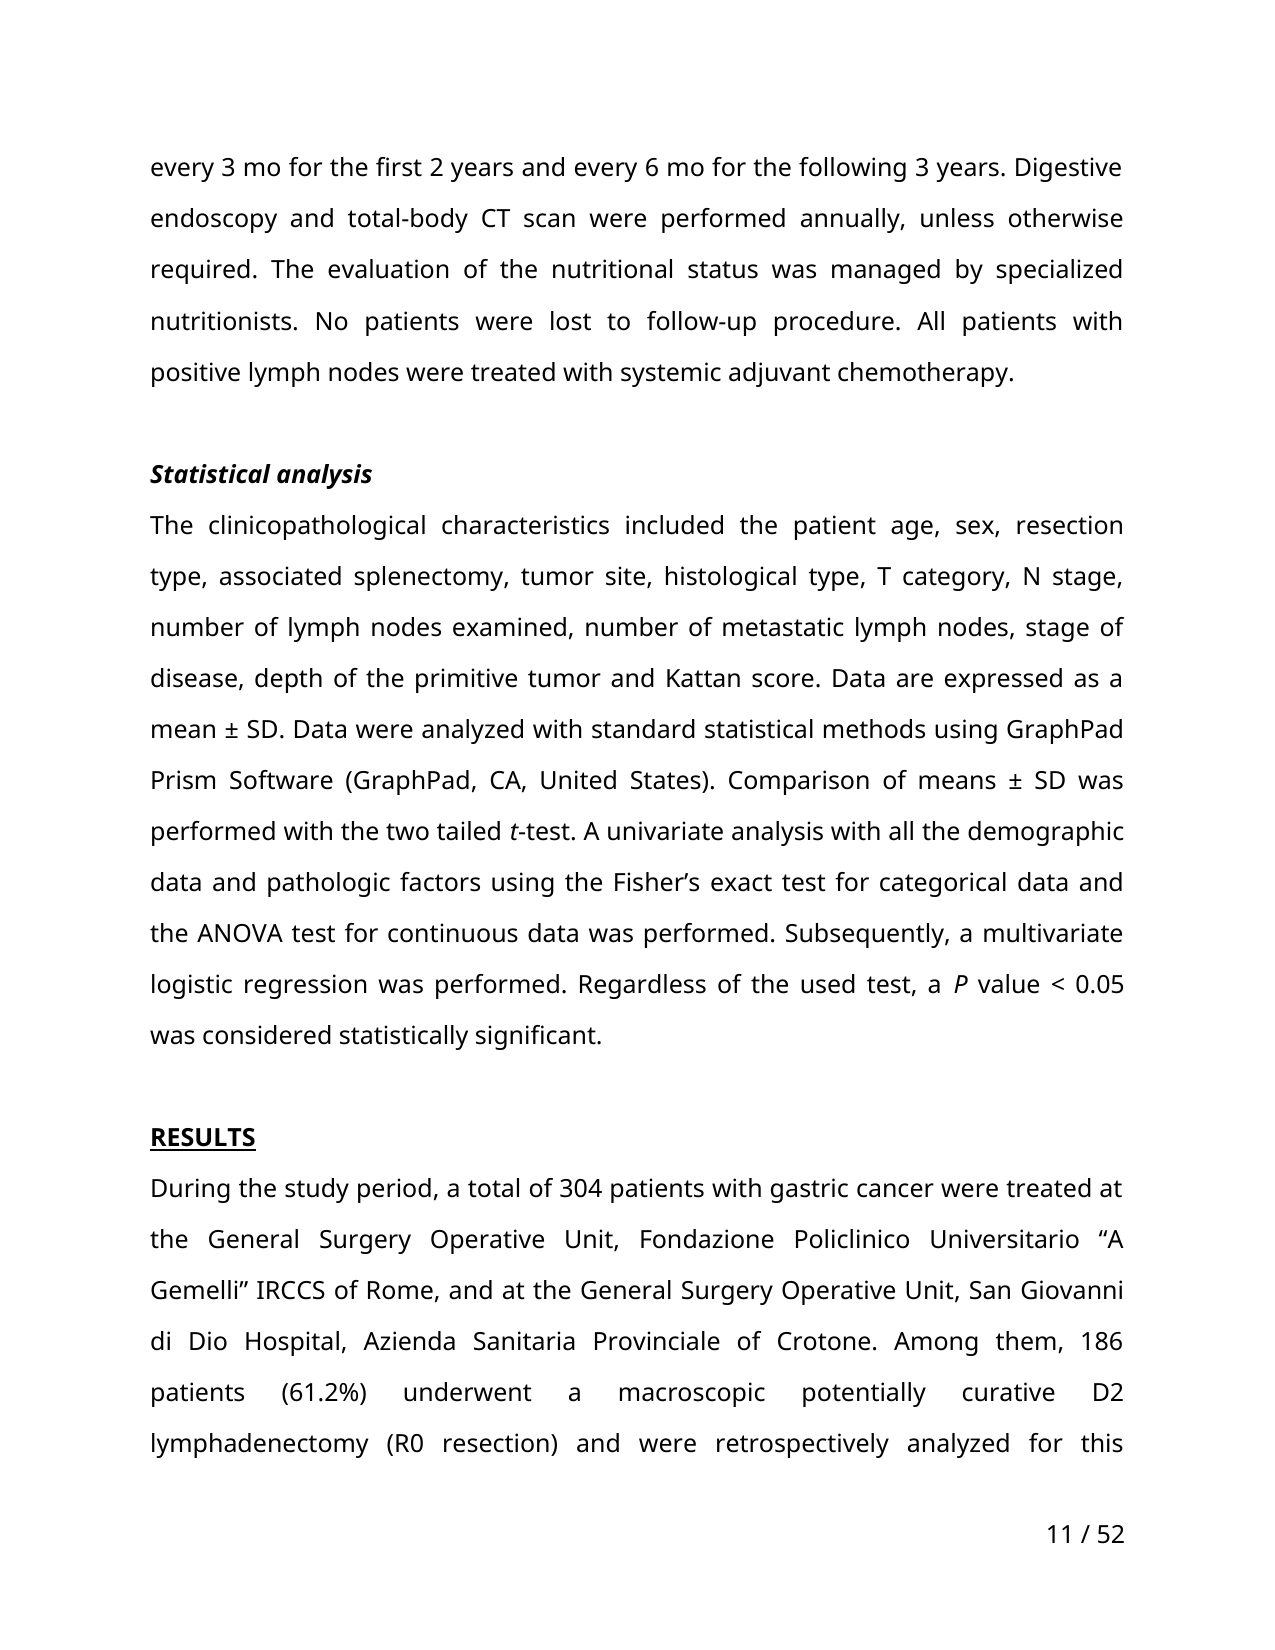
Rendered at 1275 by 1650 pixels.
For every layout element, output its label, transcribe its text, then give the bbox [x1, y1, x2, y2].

text RESULTS [150, 1120, 1125, 1154]
text Statistical analysis [150, 456, 1125, 490]
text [150, 150, 1125, 388]
text The clinicopathological characteristics included the patient age, sex, resection type, associated splenectomy, tumor site, histological type, T category, N stage, number of lymph nodes examined, number of metastatic lymph nodes, stage of disease, depth of the primitive tumor and Kattan score. Data are expressed as a mean ± SD. Data were analyzed with standard statistical methods using GraphPad Prism Software (GraphPad, CA, United States). Comparison of means ± SD was performed with the two tailed t-test. A univariate analysis with all the demographic data and pathologic factors using the Fisher’s exact test for categorical data and the ANOVA test for continuous data was performed. Subsequently, a multivariate logistic regression was performed. Regardless of the used test, a P value < 0.05 was considered statistically significant. [150, 507, 1125, 1052]
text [150, 1171, 1125, 1460]
